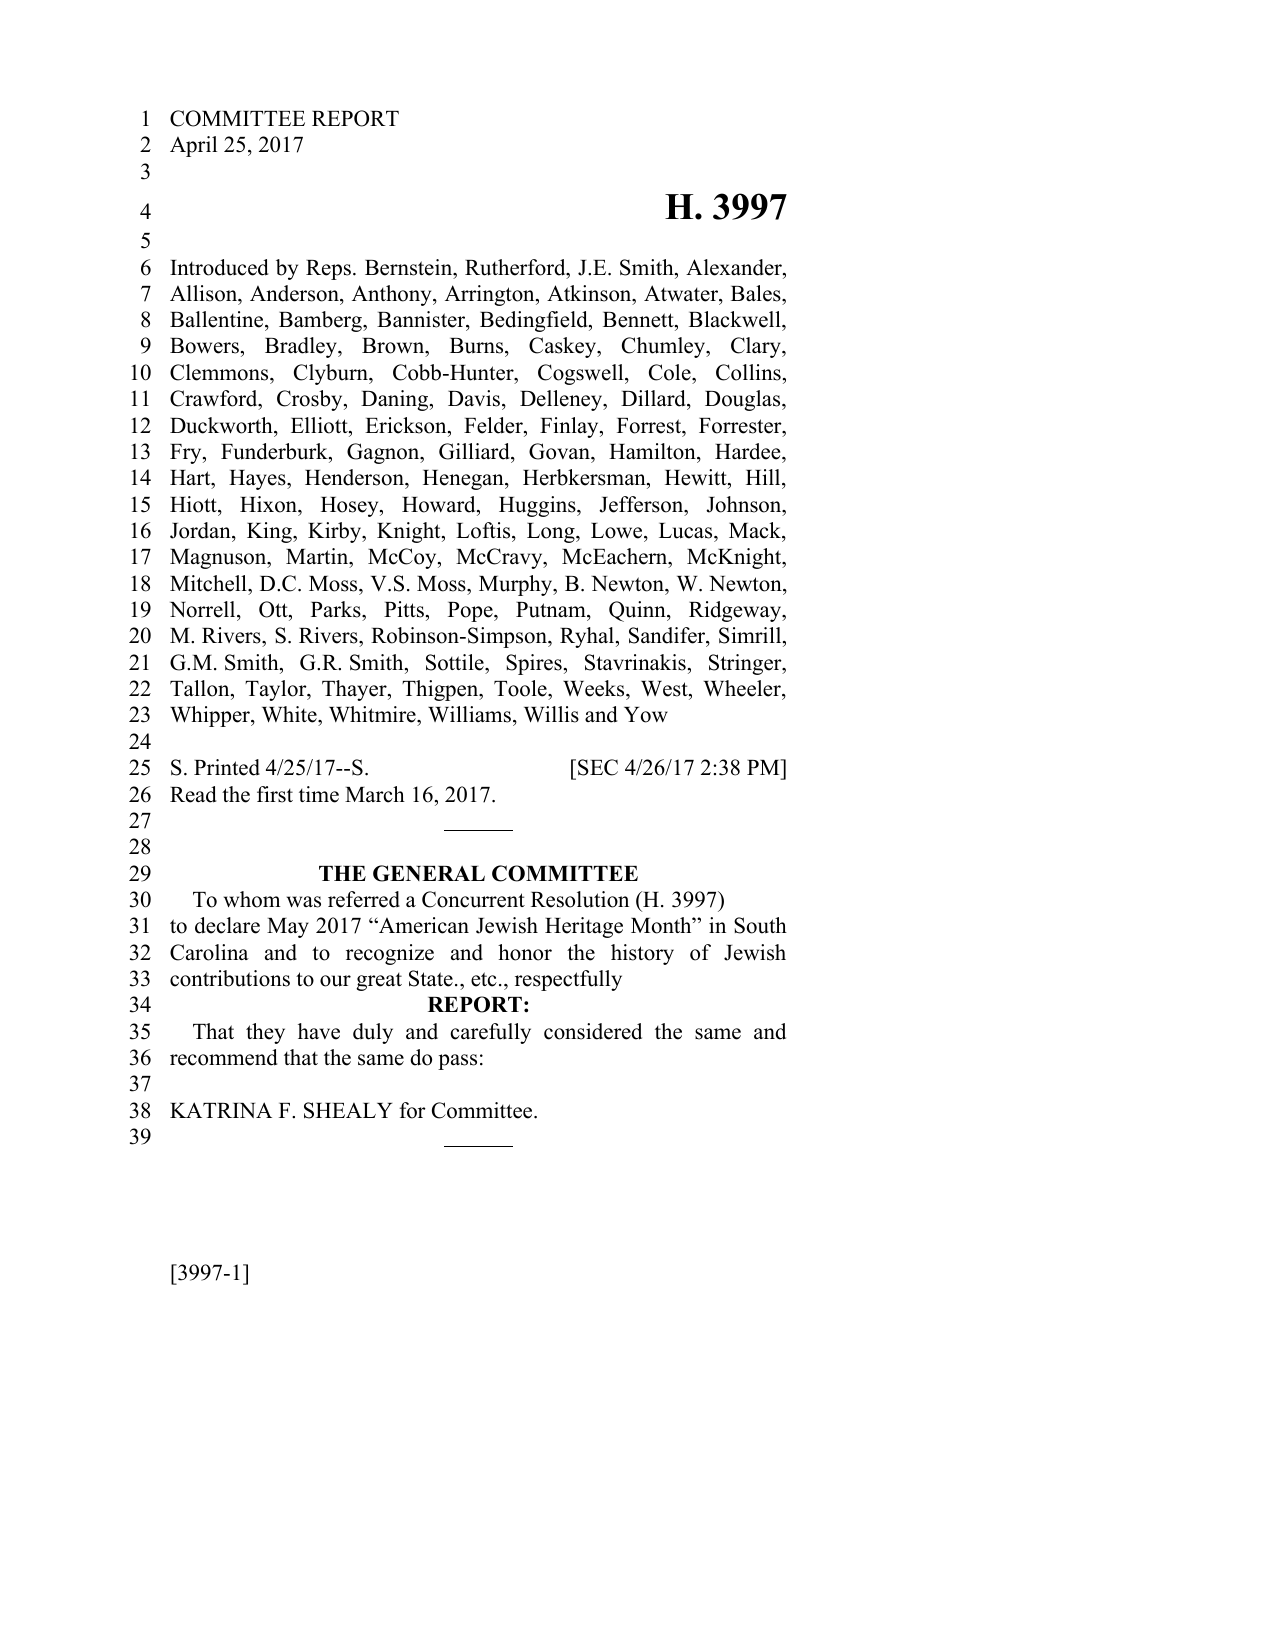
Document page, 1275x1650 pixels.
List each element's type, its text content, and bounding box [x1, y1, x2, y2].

text April 25, 2017 [169, 131, 787, 158]
text REPORT: [169, 991, 787, 1018]
text H. 3997 [169, 184, 787, 227]
text KATRINA F. SHEALY for Committee. [169, 1097, 787, 1123]
text To whom was referred a Concurrent Resolution (H. 3997) [169, 886, 787, 912]
text COMMITTEE REPORT [169, 105, 787, 131]
text Read the first time March 16, 2017. [169, 781, 787, 807]
text to declare May 2017 “American Jewish Heritage Month” in South Carolina and to recognize and honor the history of Jewish contributions to our great State., etc., respectfully [169, 912, 787, 991]
text Introduced by Reps. Bernstein, Rutherford, J.E. Smith, Alexander, Allison, Anderson, Anthony, Arrington, Atkinson, Atwater, Bales, Ballentine, Bamberg, Bannister, Bedingfield, Bennett, Blackwell, Bowers, Bradley, Brown, Burns, Caskey, Chumley, Clary, Clemmons, Clyburn, Cobb-Hunter, Cogswell, Cole, Collins, Crawford, Crosby, Daning, Davis, Delleney, Dillard, Douglas, Duckworth, Elliott, Erickson, Felder, Finlay, Forrest, Forrester, Fry, Funderburk, Gagnon, Gilliard, Govan, Hamilton, Hardee, Hart, Hayes, Henderson, Henegan, Herbkersman, Hewitt, Hill, Hiott, Hixon, Hosey, Howard, Huggins, Jefferson, Johnson, Jordan, King, Kirby, Knight, Loftis, Long, Lowe, Lucas, Mack, Magnuson, Martin, McCoy, McCravy, McEachern, McKnight, Mitchell, D.C. Moss, V.S. Moss, Murphy, B. Newton, W. Newton, Norrell, Ott, Parks, Pitts, Pope, Putnam, Quinn, Ridgeway, M. Rivers, S. Rivers, Robinson-Simpson, Ryhal, Sandifer, Simrill, G.M. Smith, G.R. Smith, Sottile, Spires, Stavrinakis, Stringer, Tallon, Taylor, Thayer, Thigpen, Toole, Weeks, West, Wheeler, Whipper, White, Whitmire, Williams, Willis and Yow [169, 253, 787, 728]
text THE GENERAL COMMITTEE [169, 860, 787, 886]
text That they have duly and carefully considered the same and recommend that the same do pass: [169, 1018, 787, 1071]
text S. Printed 4/25/17--S. [SEC 4/26/17 2:38 PM] [169, 754, 787, 781]
